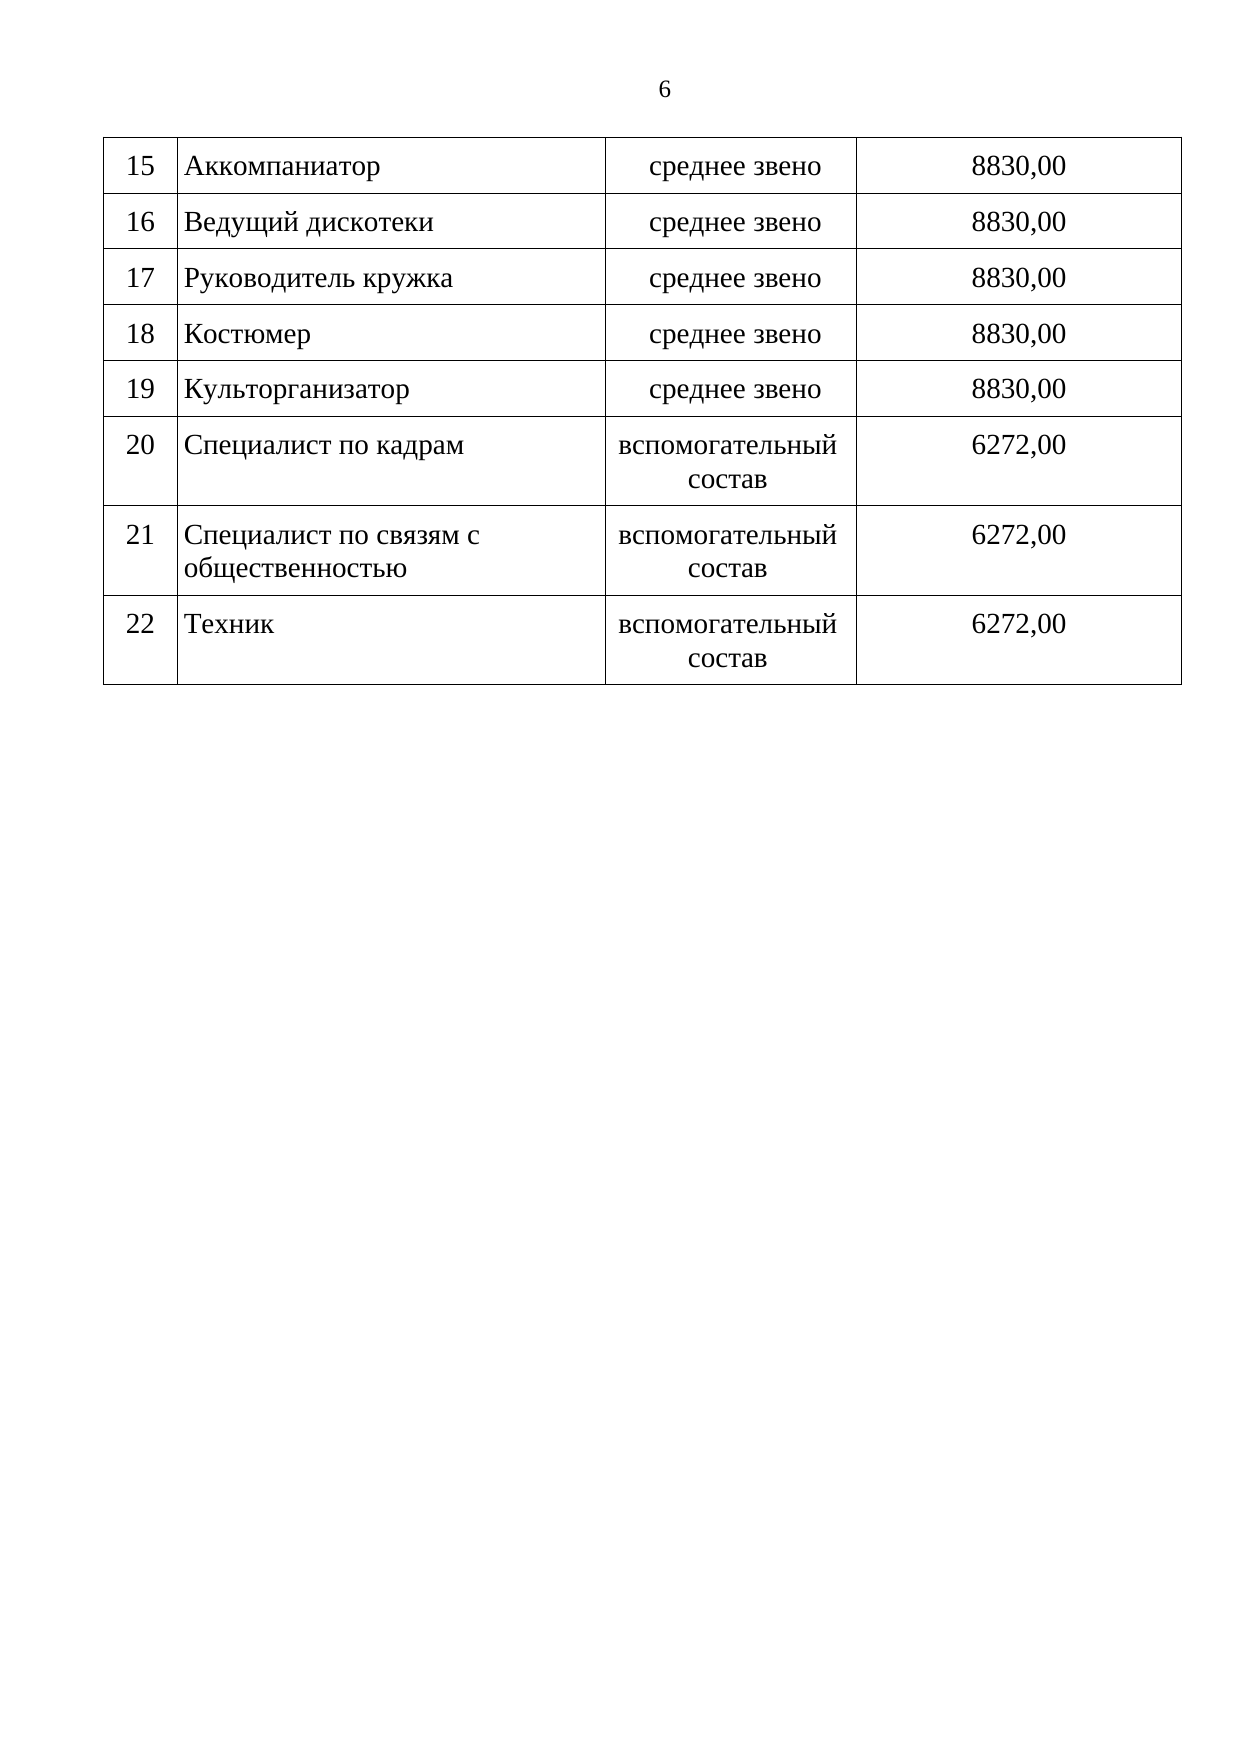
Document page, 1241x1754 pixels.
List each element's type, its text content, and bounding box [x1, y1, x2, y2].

table_cell Техник [178, 596, 605, 684]
table_cell 15 [104, 138, 177, 192]
table_cell 8830,00 [857, 138, 1181, 192]
table_cell среднее звено [606, 305, 856, 360]
table_cell среднее звено [606, 361, 856, 416]
table_cell Культорганизатор [178, 361, 605, 416]
table_cell 21 [104, 506, 177, 594]
table_cell среднее звено [606, 138, 856, 192]
table_cell вспомогательный состав [606, 417, 856, 505]
table_cell вспомогательный состав [606, 596, 856, 684]
table_cell 20 [104, 417, 177, 505]
table_cell 8830,00 [857, 305, 1181, 360]
table_cell Руководитель кружка [178, 249, 605, 304]
table_cell 6272,00 [857, 506, 1181, 594]
table_cell 8830,00 [857, 249, 1181, 304]
table_cell Специалист по связям с общественностью [178, 506, 605, 594]
table_cell 6272,00 [857, 417, 1181, 505]
table_cell 6272,00 [857, 596, 1181, 684]
table_cell 8830,00 [857, 194, 1181, 248]
table_cell среднее звено [606, 194, 856, 248]
table_cell Ведущий дискотеки [178, 194, 605, 248]
table_cell вспомогательный состав [606, 506, 856, 594]
table_cell среднее звено [606, 249, 856, 304]
table_cell Аккомпаниатор [178, 138, 605, 192]
table_cell Специалист по кадрам [178, 417, 605, 505]
table_cell 16 [104, 194, 177, 248]
table_cell Костюмер [178, 305, 605, 360]
table_cell 18 [104, 305, 177, 360]
table_cell 22 [104, 596, 177, 684]
table_cell 19 [104, 361, 177, 416]
table_cell 17 [104, 249, 177, 304]
table_cell 8830,00 [857, 361, 1181, 416]
